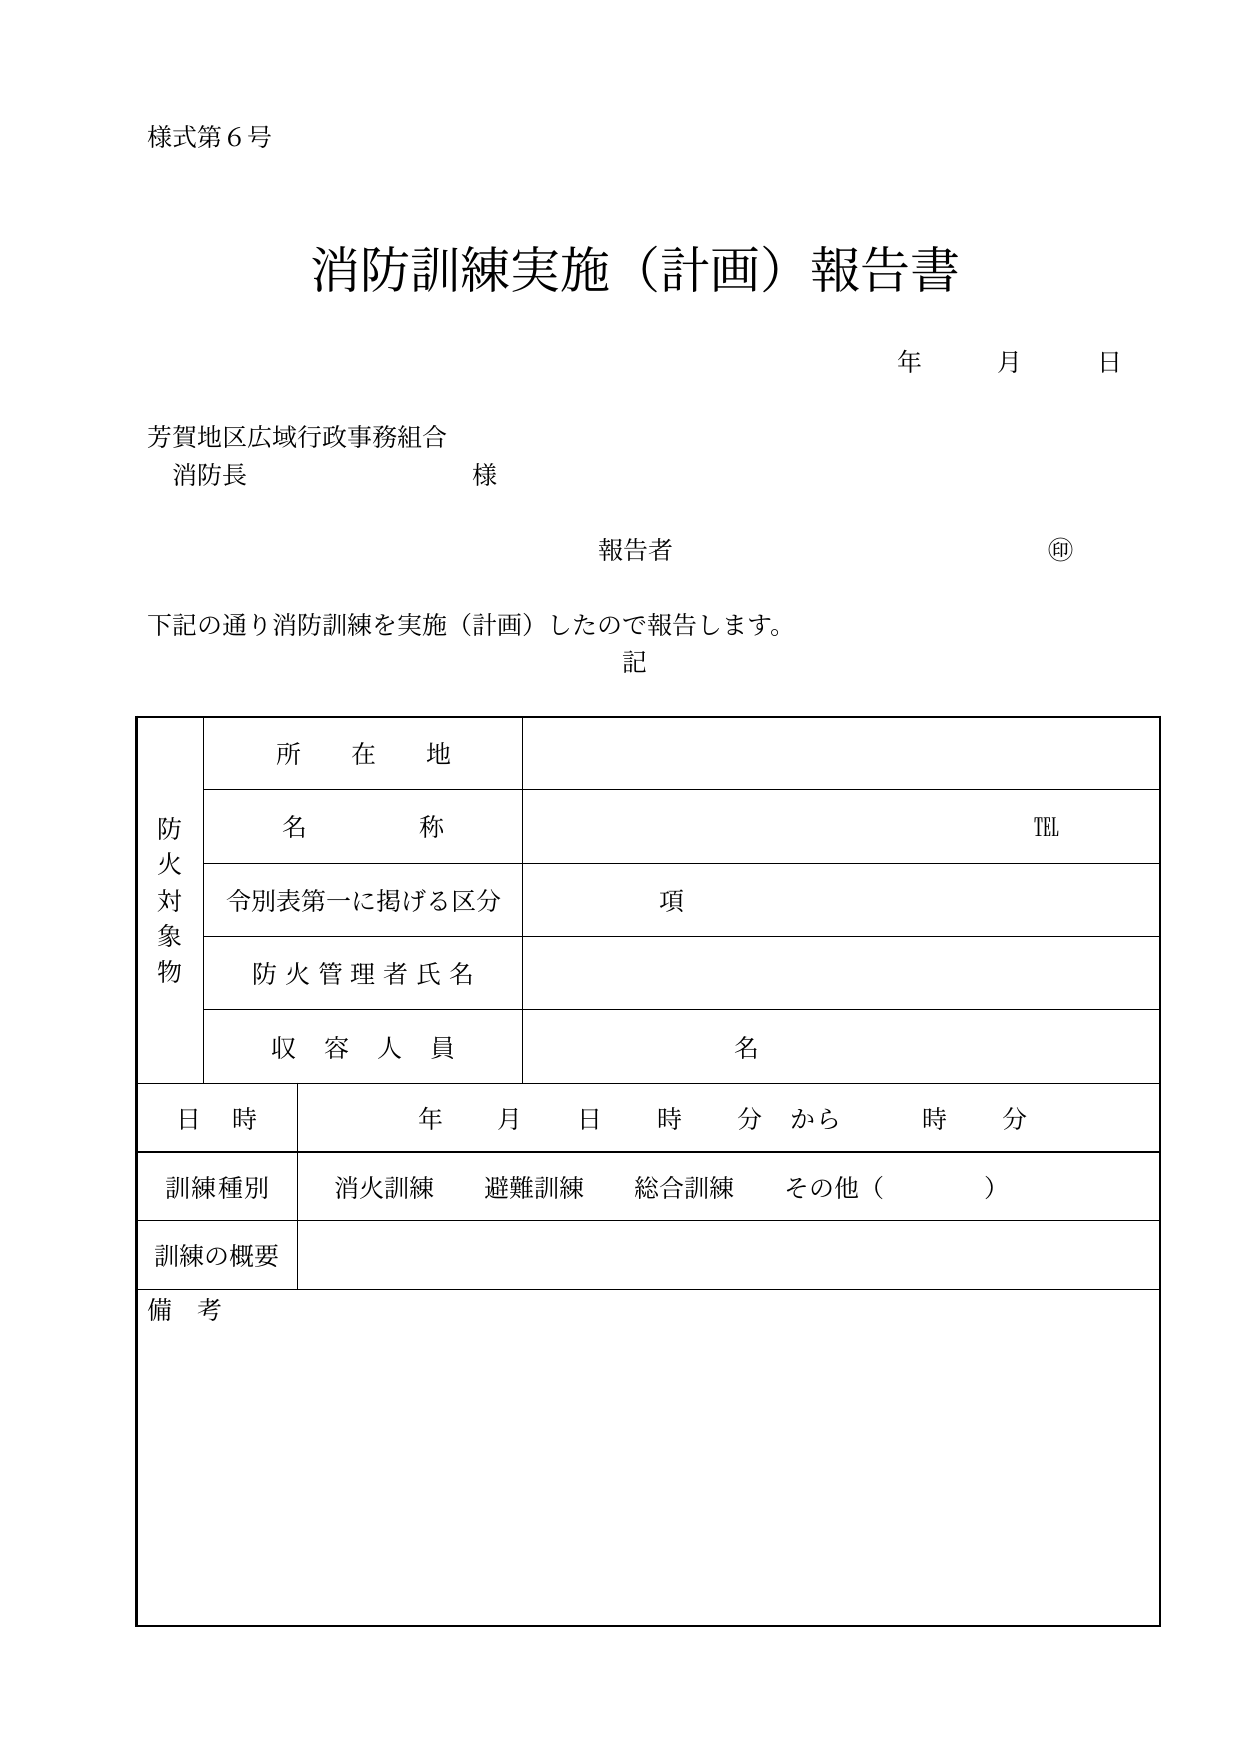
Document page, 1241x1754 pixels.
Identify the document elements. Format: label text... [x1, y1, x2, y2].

text 消防訓練実施（計画）報告書 [148, 229, 1122, 304]
table_cell 収容人員 [204, 1010, 522, 1083]
text 年 月 日 [148, 342, 1122, 379]
table_cell 防火管理者氏名 [204, 937, 522, 1009]
text 下記の通り消防訓練を実施（計画）したので報告します。 [148, 604, 1122, 642]
table_cell 項 [523, 864, 1159, 936]
table_cell ℡ [523, 790, 1159, 862]
table_cell 令別表第一に掲げる区分 [204, 864, 522, 936]
subtitle 記 [148, 642, 1122, 679]
text 芳賀地区広域行政事務組合 [148, 417, 1122, 454]
table_header 所在地 [204, 718, 522, 789]
table_cell 備 考 [138, 1290, 1159, 1625]
table_cell 日時 [138, 1084, 297, 1151]
table_cell 名称 [204, 790, 522, 862]
text 様式第６号 [148, 117, 1122, 154]
table_cell [523, 937, 1159, 1009]
text 消防長 様 [148, 454, 1122, 492]
table_header [523, 718, 1159, 789]
table_cell 名 [523, 1010, 1159, 1083]
table_cell 消火訓練 避難訓練 総合訓練 その他（ ） [298, 1153, 1159, 1220]
table_cell 訓練種別 [138, 1153, 297, 1220]
table_cell 訓練の概要 [138, 1221, 297, 1289]
table_cell 年 月 日 時 分 から 時 分 [298, 1084, 1159, 1151]
table_cell [298, 1221, 1159, 1289]
text 報告者 ㊞ [148, 529, 1073, 567]
table_header 防火対象物 [138, 718, 203, 1083]
